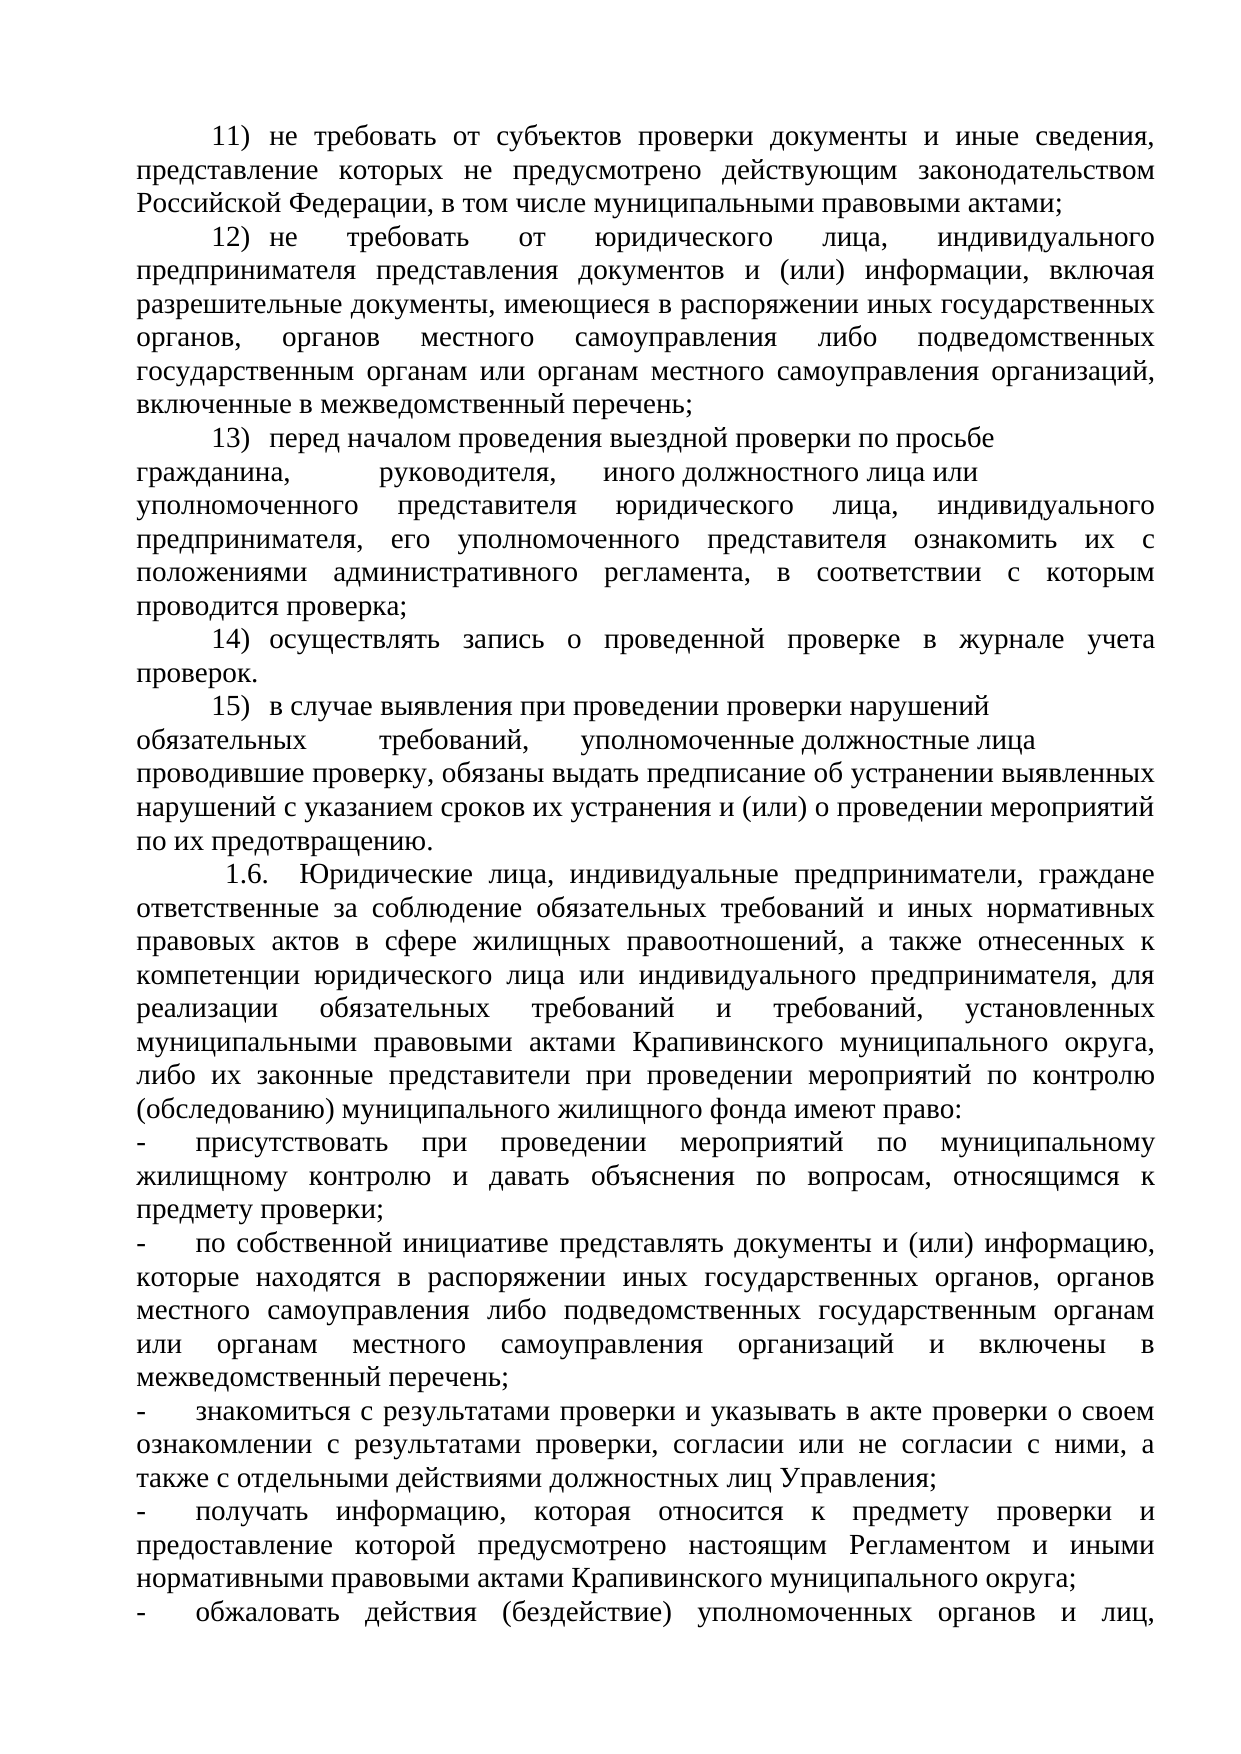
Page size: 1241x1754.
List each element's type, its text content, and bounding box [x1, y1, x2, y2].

list в случае выявления при проведении проверки нарушений [136, 689, 1156, 723]
text проводившие проверку, обязаны выдать предписание об устранении выявленных нарушений с указанием сроков их устранения и (или) о проведении мероприятий по их предотвращению. [136, 756, 1156, 857]
list не требовать от юридического лица, индивидуального предпринимателя представления документов и (или) информации, включая разрешительные документы, имеющиеся в распоряжении иных государственных органов, органов местного самоуправления либо подведомственных государственным органам или органам местного самоуправления организаций, включенные в межведомственный перечень; [136, 219, 1156, 421]
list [136, 1595, 1156, 1628]
list перед началом проведения выездной проверки по просьбе [136, 421, 1156, 454]
list присутствовать при проведении мероприятий по муниципальному жилищному контролю и давать объяснения по вопросам, относящимся к предмету проверки; [136, 1125, 1156, 1226]
list осуществлять запись о проведенной проверке в журнале учета проверок. [136, 622, 1156, 689]
list получать информацию, которая относится к предмету проверки и предоставление которой предусмотрено настоящим Регламентом и иными нормативными правовыми актами Крапивинского муниципального округа; [136, 1494, 1156, 1595]
list знакомиться с результатами проверки и указывать в акте проверки о своем ознакомлении с результатами проверки, согласии или не согласии с ними, а также с отдельными действиями должностных лиц Управления; [136, 1393, 1156, 1494]
list Юридические лица, индивидуальные предприниматели, граждане ответственные за соблюдение обязательных требований и иных нормативных правовых актов в сфере жилищных правоотношений, а также отнесенных к компетенции юридического лица или индивидуального предпринимателя, для реализации обязательных требований и требований, установленных муниципальными правовыми актами Крапивинского муниципального округа, либо их законные представители при проведении мероприятий по контролю (обследованию) муниципального жилищного фонда имеют право: [136, 857, 1156, 1125]
list не требовать от субъектов проверки документы и иные сведения, представление которых не предусмотрено действующим законодательством Российской Федерации, в том числе муниципальными правовыми актами; [136, 119, 1156, 219]
text гражданина, руководителя, иного должностного лица или [136, 454, 1156, 488]
text обязательных требований, уполномоченные должностные лица [136, 723, 1156, 756]
text уполномоченного представителя юридического лица, индивидуального предпринимателя, его уполномоченного представителя ознакомить их с положениями административного регламента, в соответствии с которым проводится проверка; [136, 488, 1156, 622]
list по собственной инициативе представлять документы и (или) информацию, которые находятся в распоряжении иных государственных органов, органов местного самоуправления либо подведомственных государственным органам или органам местного самоуправления организаций и включены в межведомственный перечень; [136, 1226, 1156, 1393]
